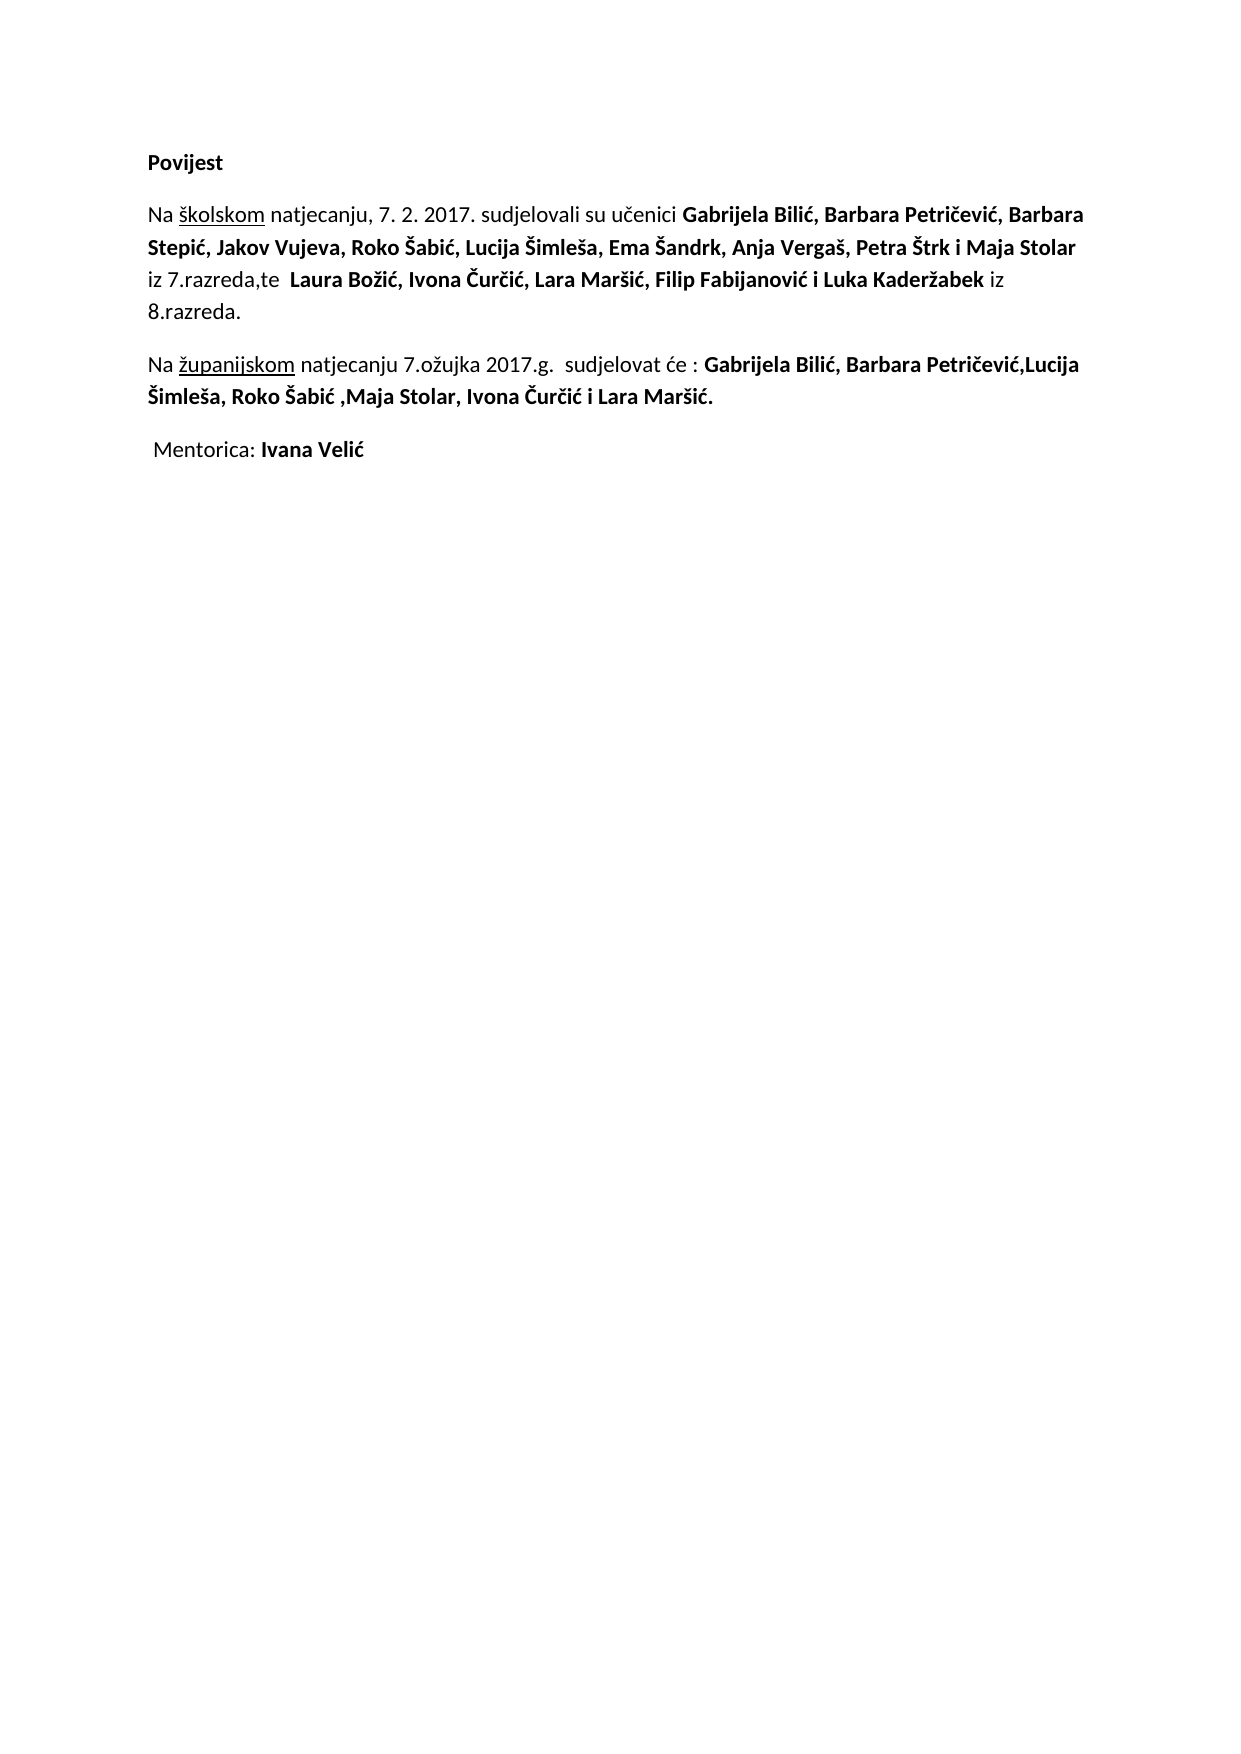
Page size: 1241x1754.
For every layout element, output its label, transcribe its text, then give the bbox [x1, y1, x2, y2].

text Povijest [148, 148, 1093, 176]
text Na školskom natjecanju, 7. 2. 2017. sudjelovali su učenici Gabrijela Bilić, Barbara Petričević, Barbara Stepić, Jakov Vujeva, Roko Šabić, Lucija Šimleša, Ema Šandrk, Anja Vergaš, Petra Štrk i Maja Stolar iz 7.razreda,te Laura Božić, Ivona Čurčić, Lara Maršić, Filip Fabijanović i Luka Kaderžabek iz 8.razreda. [148, 201, 1093, 325]
text Na županijskom natjecanju 7.ožujka 2017.g. sudjelovat će : Gabrijela Bilić, Barbara Petričević,Lucija Šimleša, Roko Šabić ,Maja Stolar, Ivona Čurčić i Lara Maršić. [148, 350, 1093, 410]
text Mentorica: Ivana Velić [148, 435, 1093, 463]
